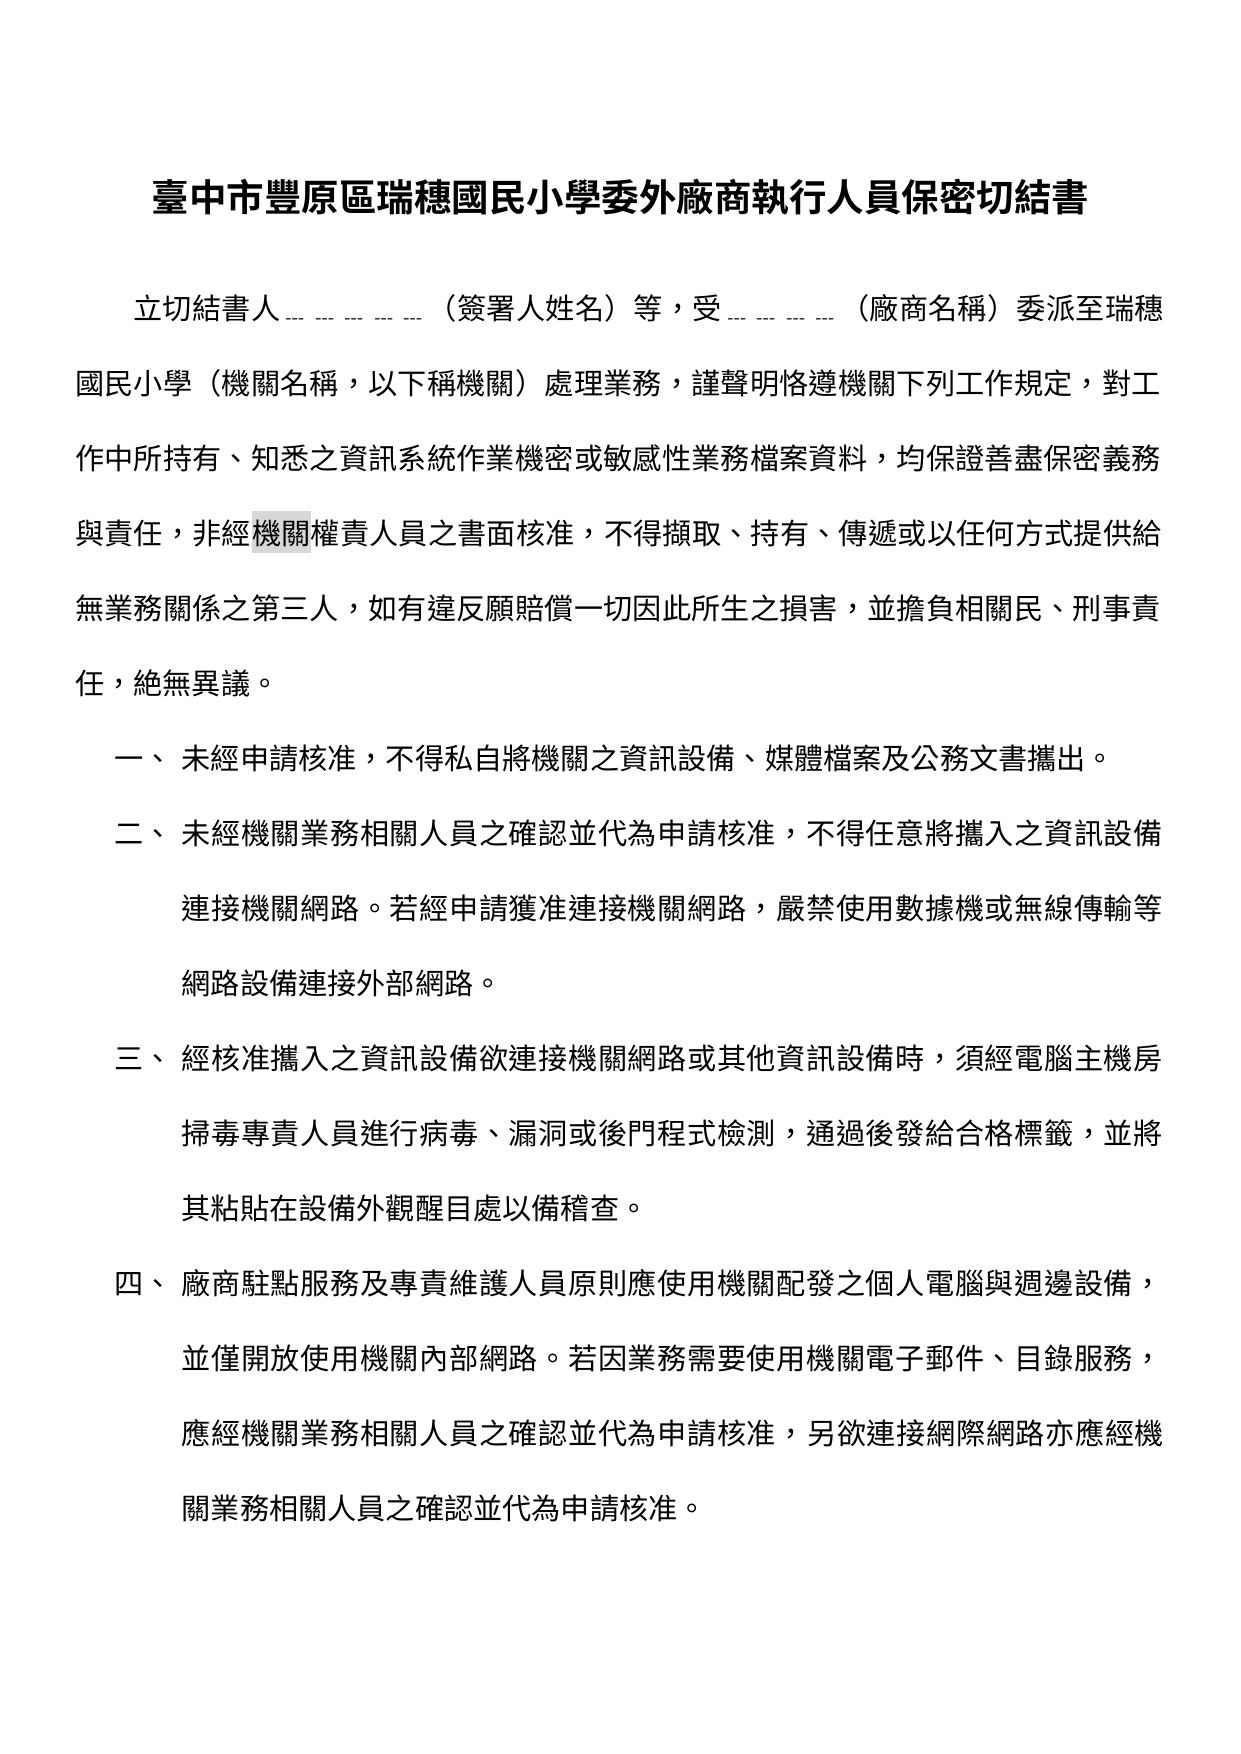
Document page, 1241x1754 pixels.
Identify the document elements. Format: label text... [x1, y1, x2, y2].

text 臺中市豐原區瑞穗國民小學委外廠商執行人員保密切結書 [75, 157, 1165, 232]
list 未經申請核准，不得私自將機關之資訊設備、媒體檔案及公務文書攜出。 [114, 719, 1165, 794]
list 未經機關業務相關人員之確認並代為申請核准，不得任意將攜入之資訊設備連接機關網路。若經申請獲准連接機關網路，嚴禁使用數據機或無線傳輸等網路設備連接外部網路。 [114, 794, 1165, 1019]
list 經核准攜入之資訊設備欲連接機關網路或其他資訊設備時，須經電腦主機房掃毒專責人員進行病毒、漏洞或後門程式檢測，通過後發給合格標籤，並將其粘貼在設備外觀醒目處以備稽查。 [114, 1019, 1165, 1244]
list 廠商駐點服務及專責維護人員原則應使用機關配發之個人電腦與週邊設備，並僅開放使用機關內部網路。若因業務需要使用機關電子郵件、目錄服務，應經機關業務相關人員之確認並代為申請核准，另欲連接網際網路亦應經機關業務相關人員之確認並代為申請核准。 [114, 1244, 1165, 1544]
text 立切結書人﹍﹍﹍﹍﹍（簽署人姓名）等，受﹍﹍﹍﹍（廠商名稱）委派至瑞穗國民小學（機關名稱，以下稱機關）處理業務，謹聲明恪遵機關下列工作規定，對工作中所持有、知悉之資訊系統作業機密或敏感性業務檔案資料，均保證善盡保密義務與責任，非經機關權責人員之書面核准，不得擷取、持有、傳遞或以任何方式提供給無業務關係之第三人，如有違反願賠償一切因此所生之損害，並擔負相關民、刑事責任，絶無異議。 [75, 269, 1165, 719]
